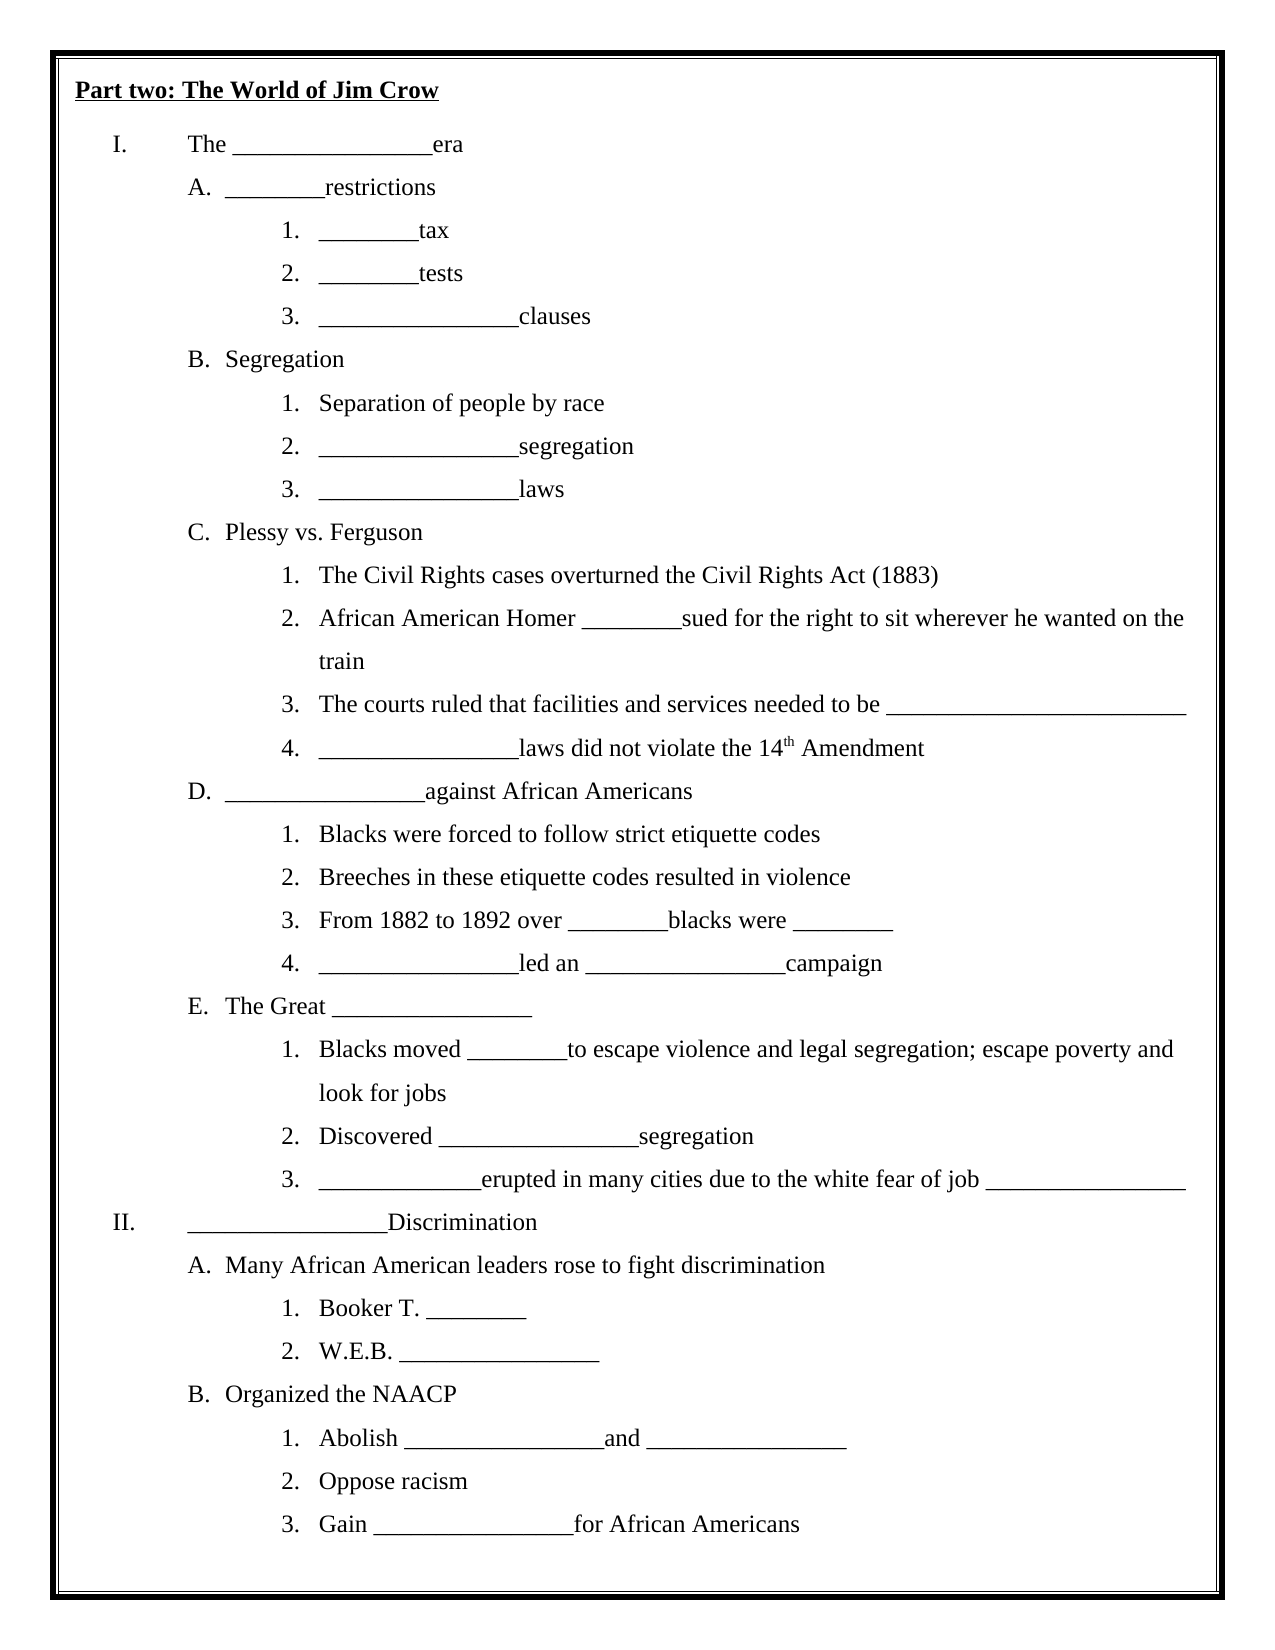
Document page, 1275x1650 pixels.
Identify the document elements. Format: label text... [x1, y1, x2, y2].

list Separation of people by race [281, 388, 1200, 416]
list Organized the NAACP [187, 1379, 1200, 1408]
list The ________________era [112, 129, 1200, 158]
list Booker T. ________ [281, 1293, 1200, 1322]
list _____________erupted in many cities due to the white fear of job ________________ [281, 1164, 1200, 1193]
list From 1882 to 1892 over ________blacks were ________ [281, 905, 1200, 934]
list The courts ruled that facilities and services needed to be ________________________ [281, 689, 1200, 718]
list ________________laws did not violate the 14th Amendment [281, 733, 1200, 761]
list ________________laws [281, 474, 1200, 503]
list ________restrictions [187, 172, 1200, 201]
list African American Homer ________sued for the right to sit wherever he wanted on the train [281, 603, 1200, 675]
list ________tests [281, 258, 1200, 287]
list The Civil Rights cases overturned the Civil Rights Act (1883) [281, 560, 1200, 589]
list Many African American leaders rose to fight discrimination [187, 1250, 1200, 1279]
list Blacks were forced to follow strict etiquette codes [281, 819, 1200, 848]
text Part two: The World of Jim Crow [75, 75, 1200, 104]
list Discovered ________________segregation [281, 1121, 1200, 1149]
list Plessy vs. Ferguson [187, 517, 1200, 546]
list ________________against African Americans [187, 776, 1200, 804]
list ________tax [281, 215, 1200, 244]
list Oppose racism [281, 1466, 1200, 1494]
list Abolish ________________and ________________ [281, 1423, 1200, 1451]
list ________________led an ________________campaign [281, 948, 1200, 977]
list Segregation [187, 344, 1200, 373]
list The Great ________________ [187, 991, 1200, 1020]
list Blacks moved ________to escape violence and legal segregation; escape poverty and look for jobs [281, 1034, 1200, 1106]
list W.E.B. ________________ [281, 1336, 1200, 1365]
list ________________clauses [281, 301, 1200, 330]
list ________________segregation [281, 431, 1200, 459]
list ________________Discrimination [112, 1207, 1200, 1236]
list Breeches in these etiquette codes resulted in violence [281, 862, 1200, 891]
list Gain ________________for African Americans [281, 1509, 1200, 1538]
